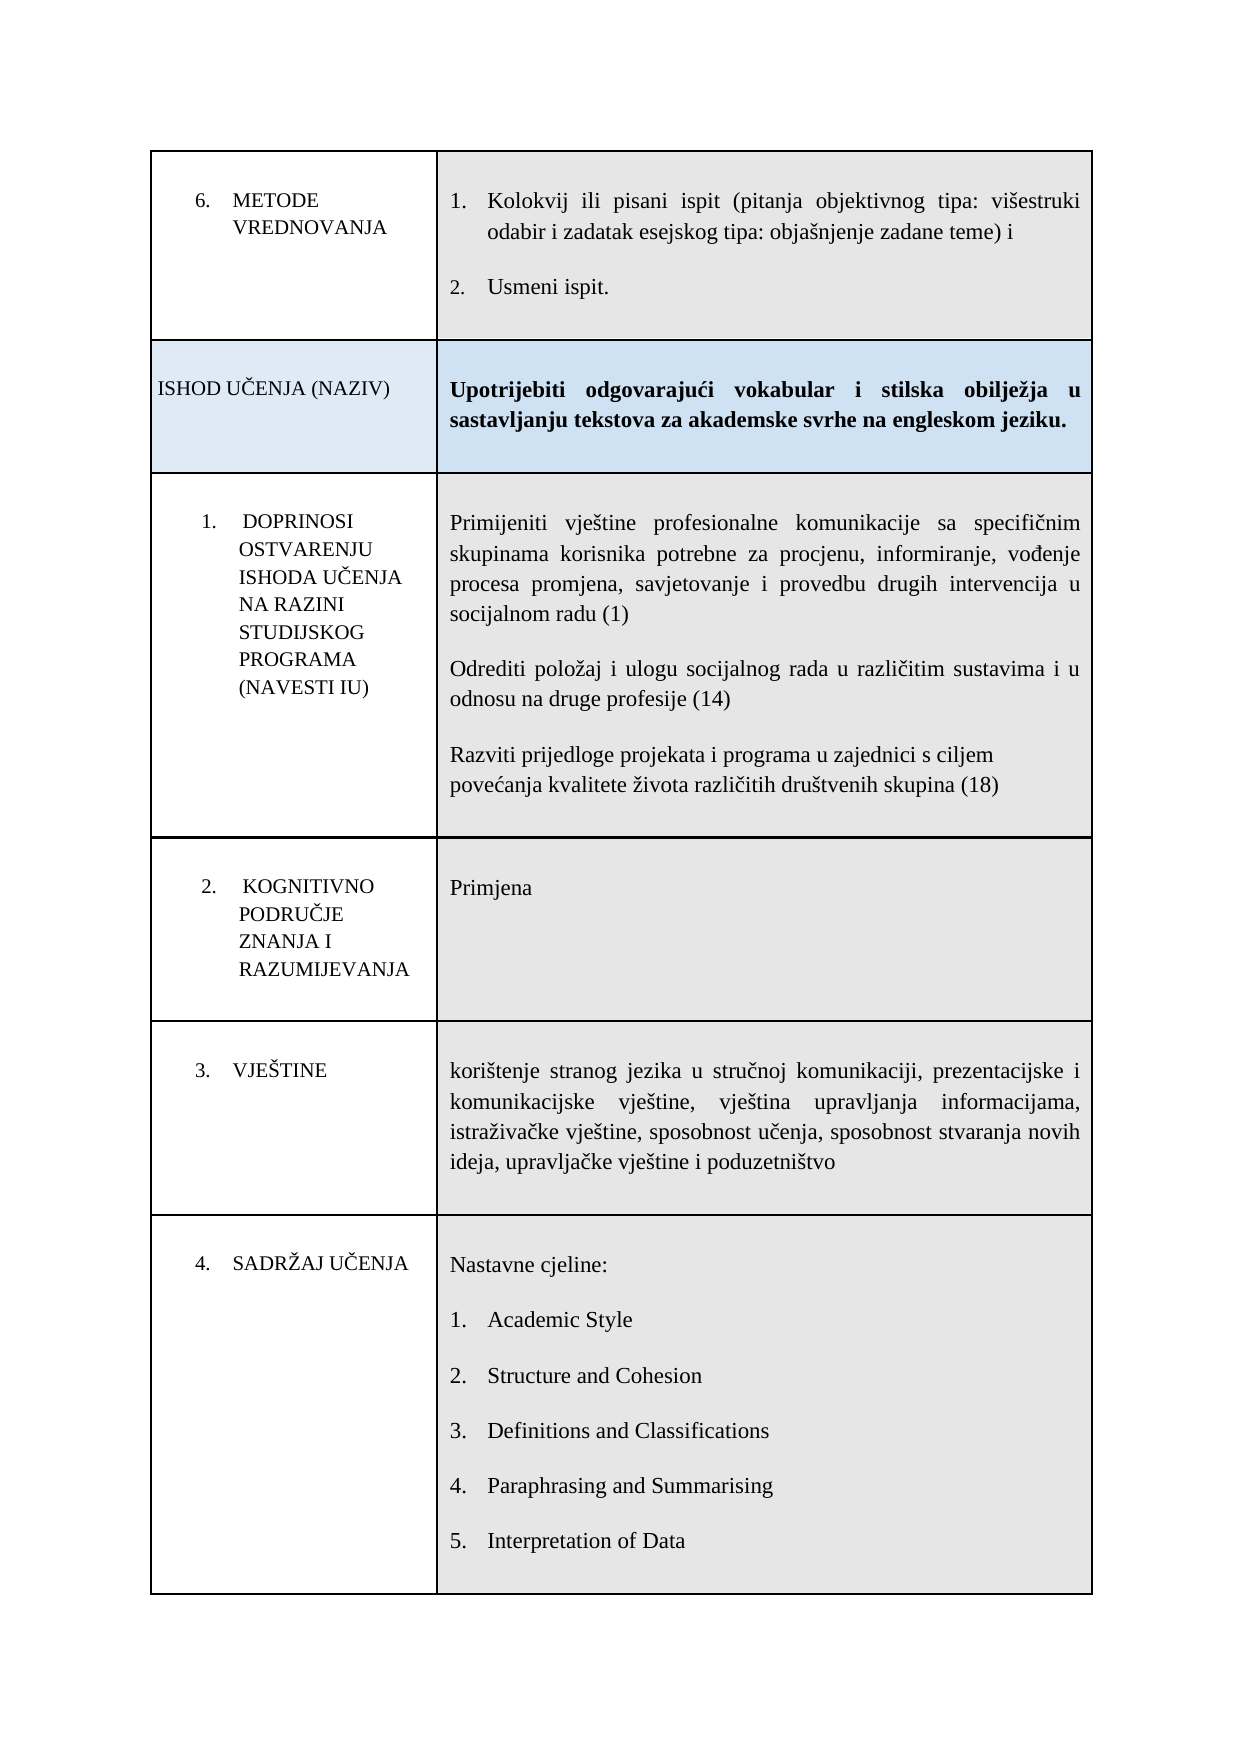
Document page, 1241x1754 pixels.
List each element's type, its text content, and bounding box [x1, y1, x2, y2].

table_cell ISHOD UČENJA (NAZIV) [152, 341, 436, 472]
table_cell 1. DOPRINOSI OSTVARENJU ISHODA UČENJA NA RAZINI STUDIJSKOG PROGRAMA (NAVESTI IU) [152, 474, 436, 836]
table_cell 2. KOGNITIVNO PODRUČJE ZNANJA I RAZUMIJEVANJA [152, 839, 436, 1020]
table_cell korištenje stranog jezika u stručnoj komunikaciji, prezentacijske i komunikacijske vještine, vještina upravljanja informacijama, istraživačke vještine, sposobnost učenja, sposobnost stvaranja novih ideja, upravljačke vještine i poduzetništvo [438, 1022, 1091, 1214]
table_cell 4. SADRŽAJ UČENJA [152, 1216, 436, 1593]
table_cell Primjena [438, 839, 1091, 1020]
table_cell Primijeniti vještine profesionalne komunikacije sa specifičnim skupinama korisnika potrebne za procjenu, informiranje, vođenje procesa promjena, savjetovanje i provedbu drugih intervencija u socijalnom radu (1) Odrediti položaj i ulogu socijalnog rada u različitim sustavima i u odnosu na druge profesije (14) Razviti prijedloge projekata i programa u zajednici s ciljem povećanja kvalitete života različitih društvenih skupina (18) [438, 474, 1091, 836]
table_cell 1. Kolokvij ili pisani ispit (pitanja objektivnog tipa: višestruki odabir i zadatak esejskog tipa: objašnjenje zadane teme) i 2. Usmeni ispit. [438, 152, 1091, 338]
table_cell 3. VJEŠTINE [152, 1022, 436, 1214]
table_cell Upotrijebiti odgovarajući vokabular i stilska obilježja u sastavljanju tekstova za akademske svrhe na engleskom jeziku. [438, 341, 1091, 472]
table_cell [438, 1216, 1091, 1593]
table_cell 6. METODE VREDNOVANJA [152, 152, 436, 338]
